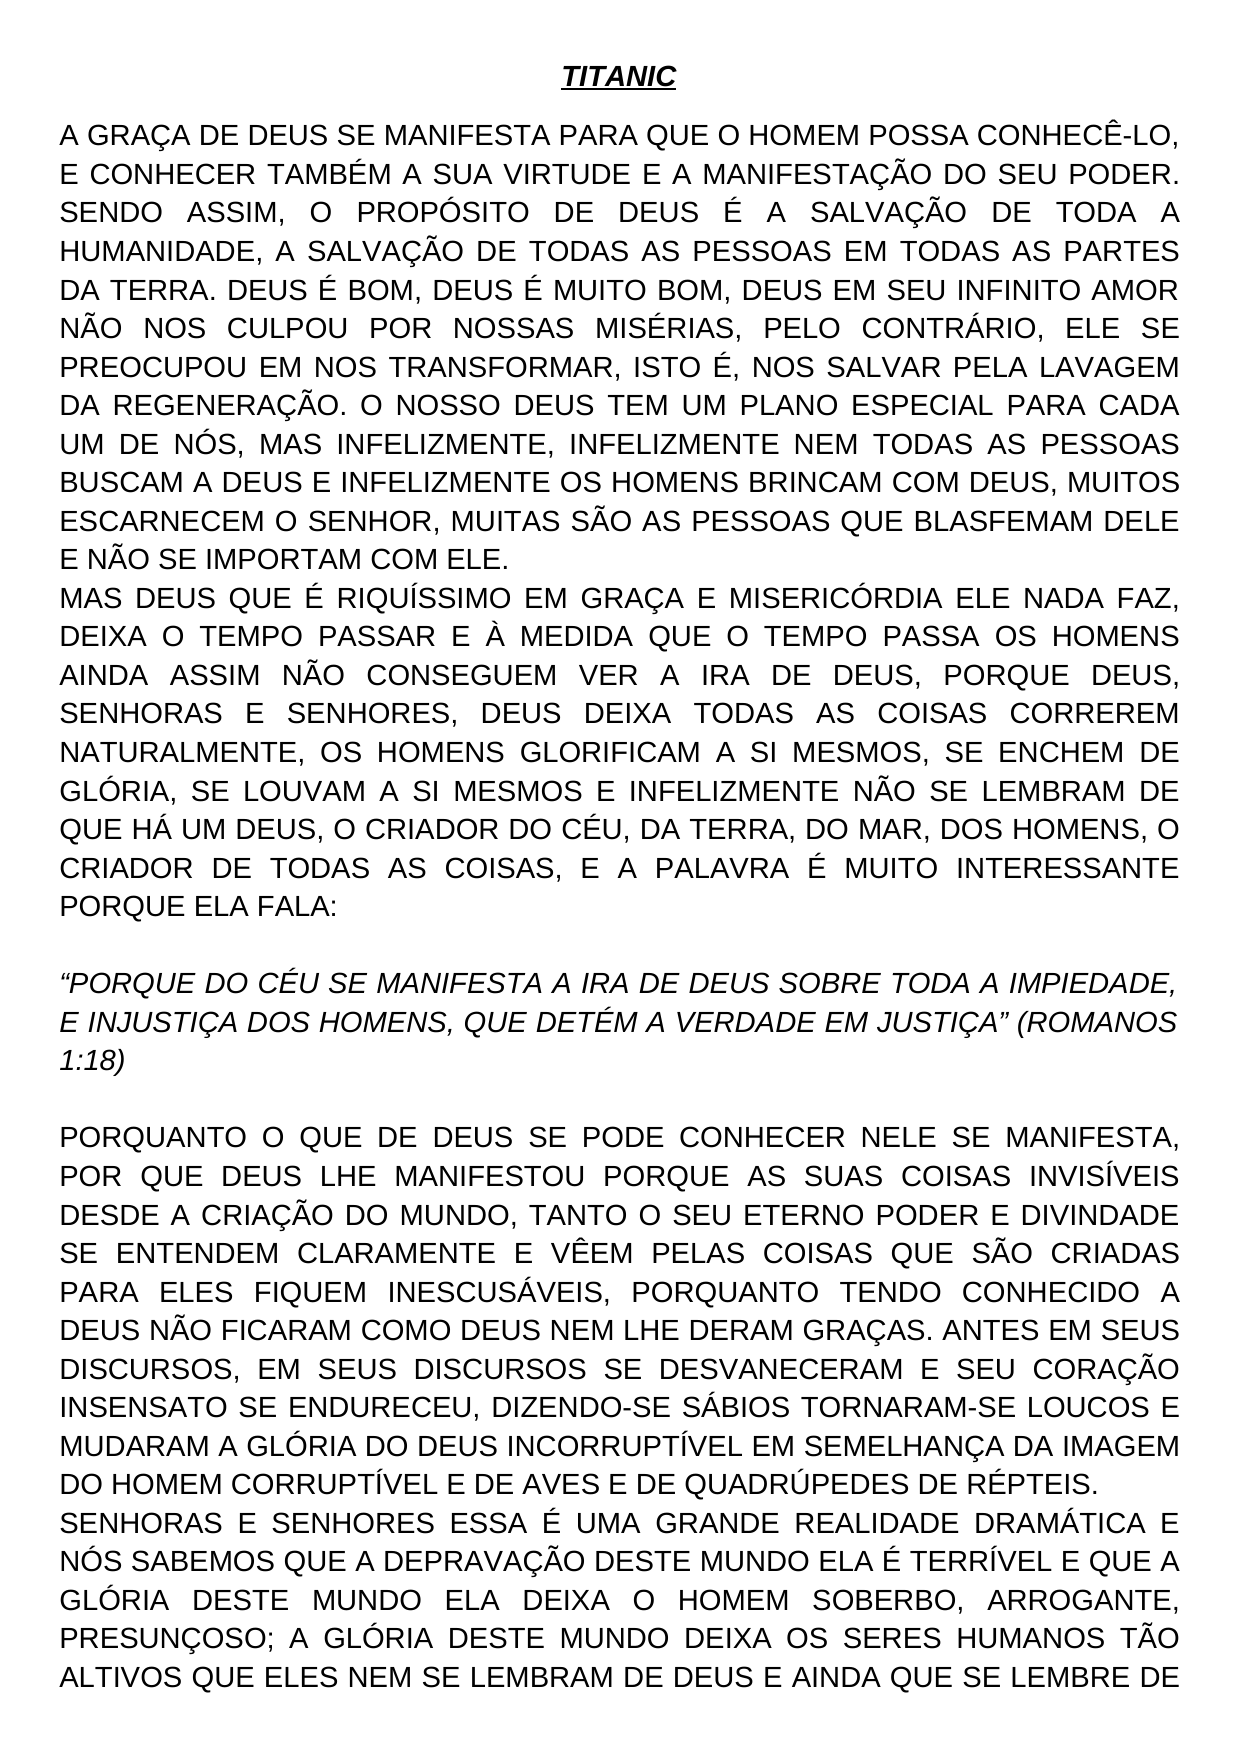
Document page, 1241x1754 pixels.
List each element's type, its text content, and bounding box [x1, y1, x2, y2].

text TITANIC [59, 59, 1181, 93]
text MAS DEUS QUE É RIQUÍSSIMO EM GRAÇA E MISERICÓRDIA ELE NADA FAZ, DEIXA O TEMPO PASSAR E À MEDIDA QUE O TEMPO PASSA OS HOMENS AINDA ASSIM NÃO CONSEGUEM VER A IRA DE DEUS, PORQUE DEUS, SENHORAS E SENHORES, DEUS DEIXA TODAS AS COISAS CORREREM NATURALMENTE, OS HOMENS GLORIFICAM A SI MESMOS, SE ENCHEM DE GLÓRIA, SE LOUVAM A SI MESMOS E INFELIZMENTE NÃO SE LEMBRAM DE QUE HÁ UM DEUS, O CRIADOR DO CÉU, DA TERRA, DO MAR, DOS HOMENS, O CRIADOR DE TODAS AS COISAS, E A PALAVRA É MUITO INTERESSANTE PORQUE ELA FALA: [59, 581, 1181, 923]
text PORQUANTO O QUE DE DEUS SE PODE CONHECER NELE SE MANIFESTA, POR QUE DEUS LHE MANIFESTOU PORQUE AS SUAS COISAS INVISÍVEIS DESDE A CRIAÇÃO DO MUNDO, TANTO O SEU ETERNO PODER E DIVINDADE SE ENTENDEM CLARAMENTE E VÊEM PELAS COISAS QUE SÃO CRIADAS PARA ELES FIQUEM INESCUSÁVEIS, PORQUANTO TENDO CONHECIDO A DEUS NÃO FICARAM COMO DEUS NEM LHE DERAM GRAÇAS. ANTES EM SEUS DISCURSOS, EM SEUS DISCURSOS SE DESVANECERAM E SEU CORAÇÃO INSENSATO SE ENDURECEU, DIZENDO-SE SÁBIOS TORNARAM-SE LOUCOS E MUDARAM A GLÓRIA DO DEUS INCORRUPTÍVEL EM SEMELHANÇA DA IMAGEM DO HOMEM CORRUPTÍVEL E DE AVES E DE QUADRÚPEDES DE RÉPTEIS. [59, 1121, 1181, 1501]
text A GRAÇA DE DEUS SE MANIFESTA PARA QUE O HOMEM POSSA CONHECÊ-LO, E CONHECER TAMBÉM A SUA VIRTUDE E A MANIFESTAÇÃO DO SEU PODER. SENDO ASSIM, O PROPÓSITO DE DEUS É A SALVAÇÃO DE TODA A HUMANIDADE, A SALVAÇÃO DE TODAS AS PESSOAS EM TODAS AS PARTES DA TERRA. DEUS É BOM, DEUS É MUITO BOM, DEUS EM SEU INFINITO AMOR NÃO NOS CULPOU POR NOSSAS MISÉRIAS, PELO CONTRÁRIO, ELE SE PREOCUPOU EM NOS TRANSFORMAR, ISTO É, NOS SALVAR PELA LAVAGEM DA REGENERAÇÃO. O NOSSO DEUS TEM UM PLANO ESPECIAL PARA CADA UM DE NÓS, MAS INFELIZMENTE, INFELIZMENTE NEM TODAS AS PESSOAS BUSCAM A DEUS E INFELIZMENTE OS HOMENS BRINCAM COM DEUS, MUITOS ESCARNECEM O SENHOR, MUITAS SÃO AS PESSOAS QUE BLASFEMAM DELE E NÃO SE IMPORTAM COM ELE. [59, 118, 1181, 576]
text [59, 1506, 1181, 1694]
text “PORQUE DO CÉU SE MANIFESTA A IRA DE DEUS SOBRE TODA A IMPIEDADE, E INJUSTIÇA DOS HOMENS, QUE DETÉM A VERDADE EM JUSTIÇA” (ROMANOS 1:18) [59, 966, 1181, 1077]
